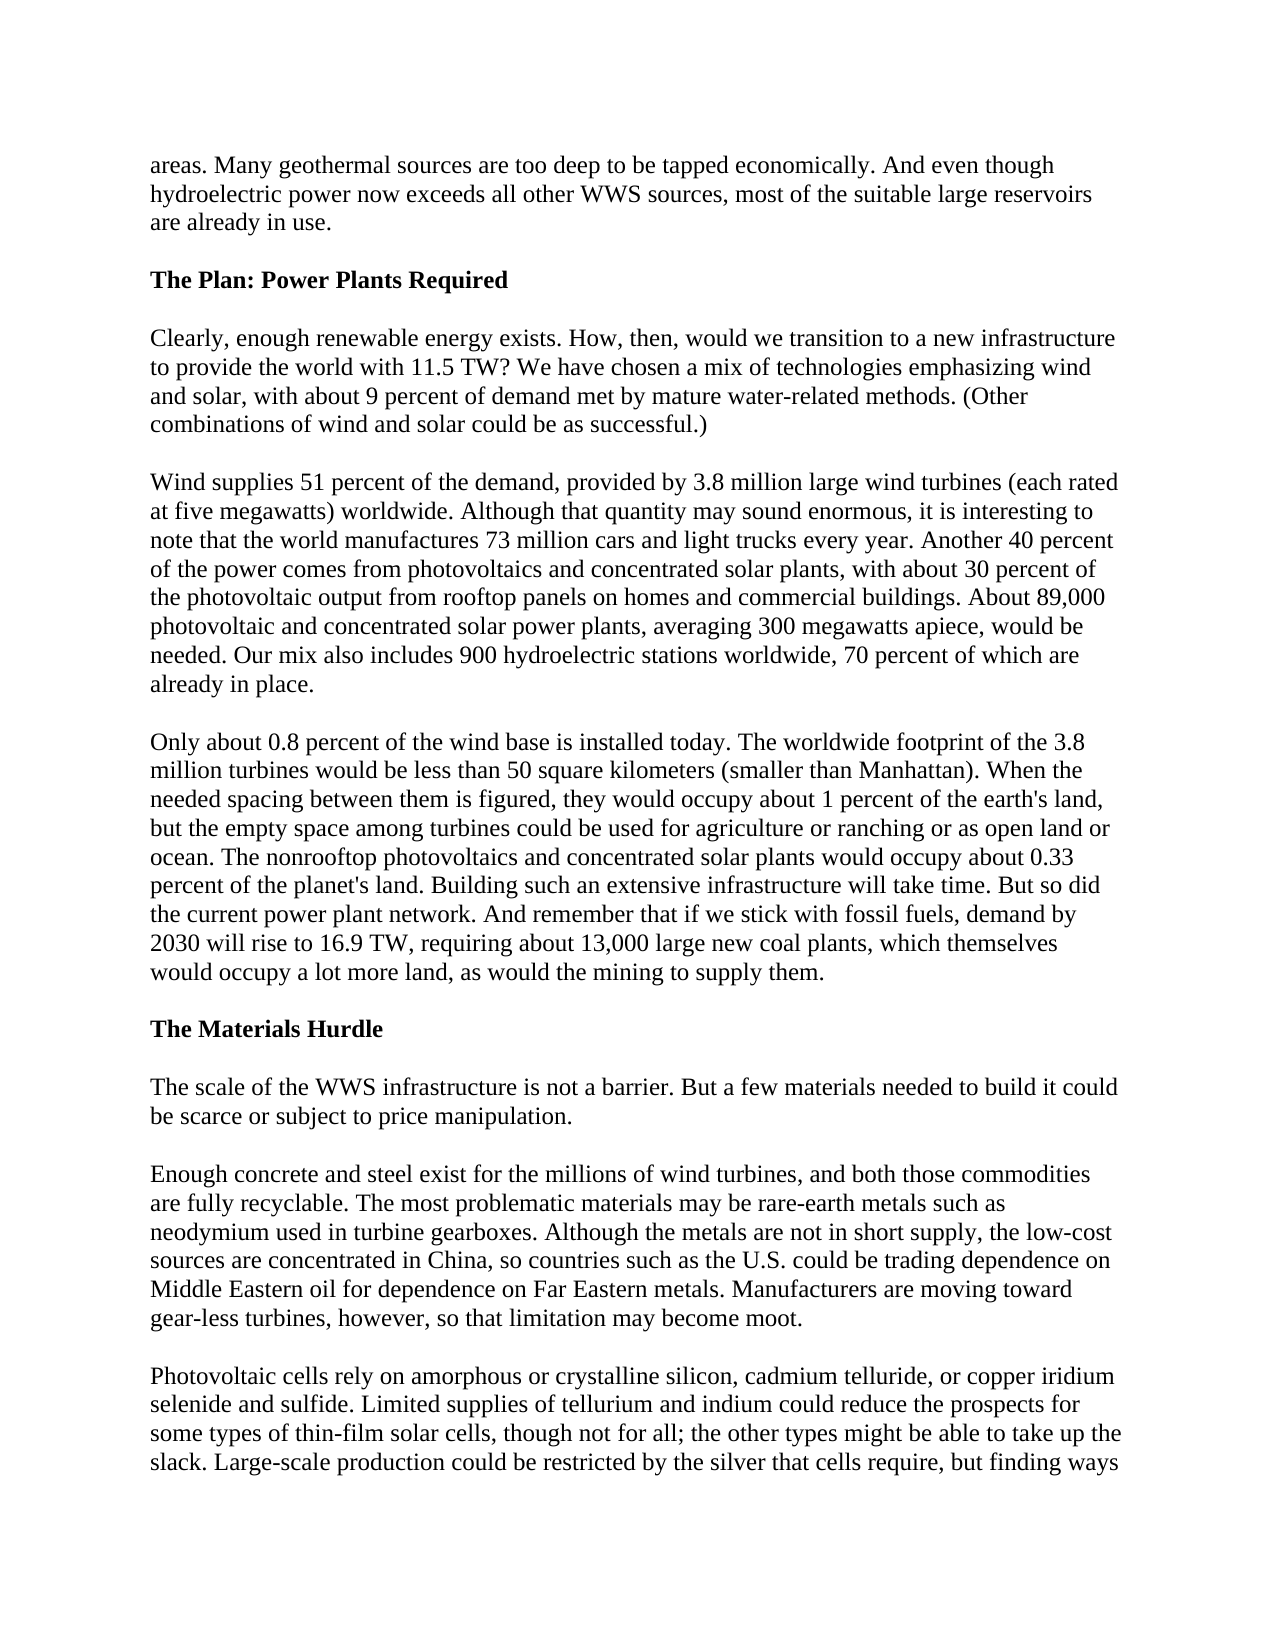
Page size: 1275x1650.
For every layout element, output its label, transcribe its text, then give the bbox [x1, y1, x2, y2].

text The Plan: Power Plants Required [150, 265, 1125, 294]
text The Materials Hurdle [150, 1014, 1125, 1043]
text Wind supplies 51 percent of the demand, provided by 3.8 million large wind turbines (each rated at five megawatts) worldwide. Although that quantity may sound enormous, it is interesting to note that the world manufactures 73 million cars and light trucks every year. Another 40 percent of the power comes from photovoltaics and concentrated solar plants, with about 30 percent of the photovoltaic output from rooftop panels on homes and commercial buildings. About 89,000 photovoltaic and concentrated solar power plants, averaging 300 megawatts apiece, would be needed. Our mix also includes 900 hydroelectric stations worldwide, 70 percent of which are already in place. [150, 467, 1125, 697]
text Clearly, enough renewable energy exists. How, then, would we transition to a new infrastructure to provide the world with 11.5 TW? We have chosen a mix of technologies emphasizing wind and solar, with about 9 percent of demand met by mature water-related methods. (Other combinations of wind and solar could be as successful.) [150, 323, 1125, 438]
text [150, 1361, 1125, 1476]
text The scale of the WWS infrastructure is not a barrier. But a few materials needed to build it could be scarce or subject to price manipulation. [150, 1072, 1125, 1130]
text Only about 0.8 percent of the wind base is installed today. The worldwide footprint of the 3.8 million turbines would be less than 50 square kilometers (smaller than Manhattan). When the needed spacing between them is figured, they would occupy about 1 percent of the earth's land, but the empty space among turbines could be used for agriculture or ranching or as open land or ocean. The nonrooftop photovoltaics and concentrated solar plants would occupy about 0.33 percent of the planet's land. Building such an extensive infrastructure will take time. But so did the current power plant network. And remember that if we stick with fossil fuels, demand by 2030 will rise to 16.9 TW, requiring about 13,000 large new coal plants, which themselves would occupy a lot more land, as would the mining to supply them. [150, 727, 1125, 985]
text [150, 150, 1125, 236]
text Enough concrete and steel exist for the millions of wind turbines, and both those commodities are fully recyclable. The most problematic materials may be rare-earth metals such as neodymium used in turbine gearboxes. Although the metals are not in short supply, the low-cost sources are concentrated in China, so countries such as the U.S. could be trading dependence on Middle Eastern oil for dependence on Far Eastern metals. Manufacturers are moving toward gear-less turbines, however, so that limitation may become moot. [150, 1159, 1125, 1332]
